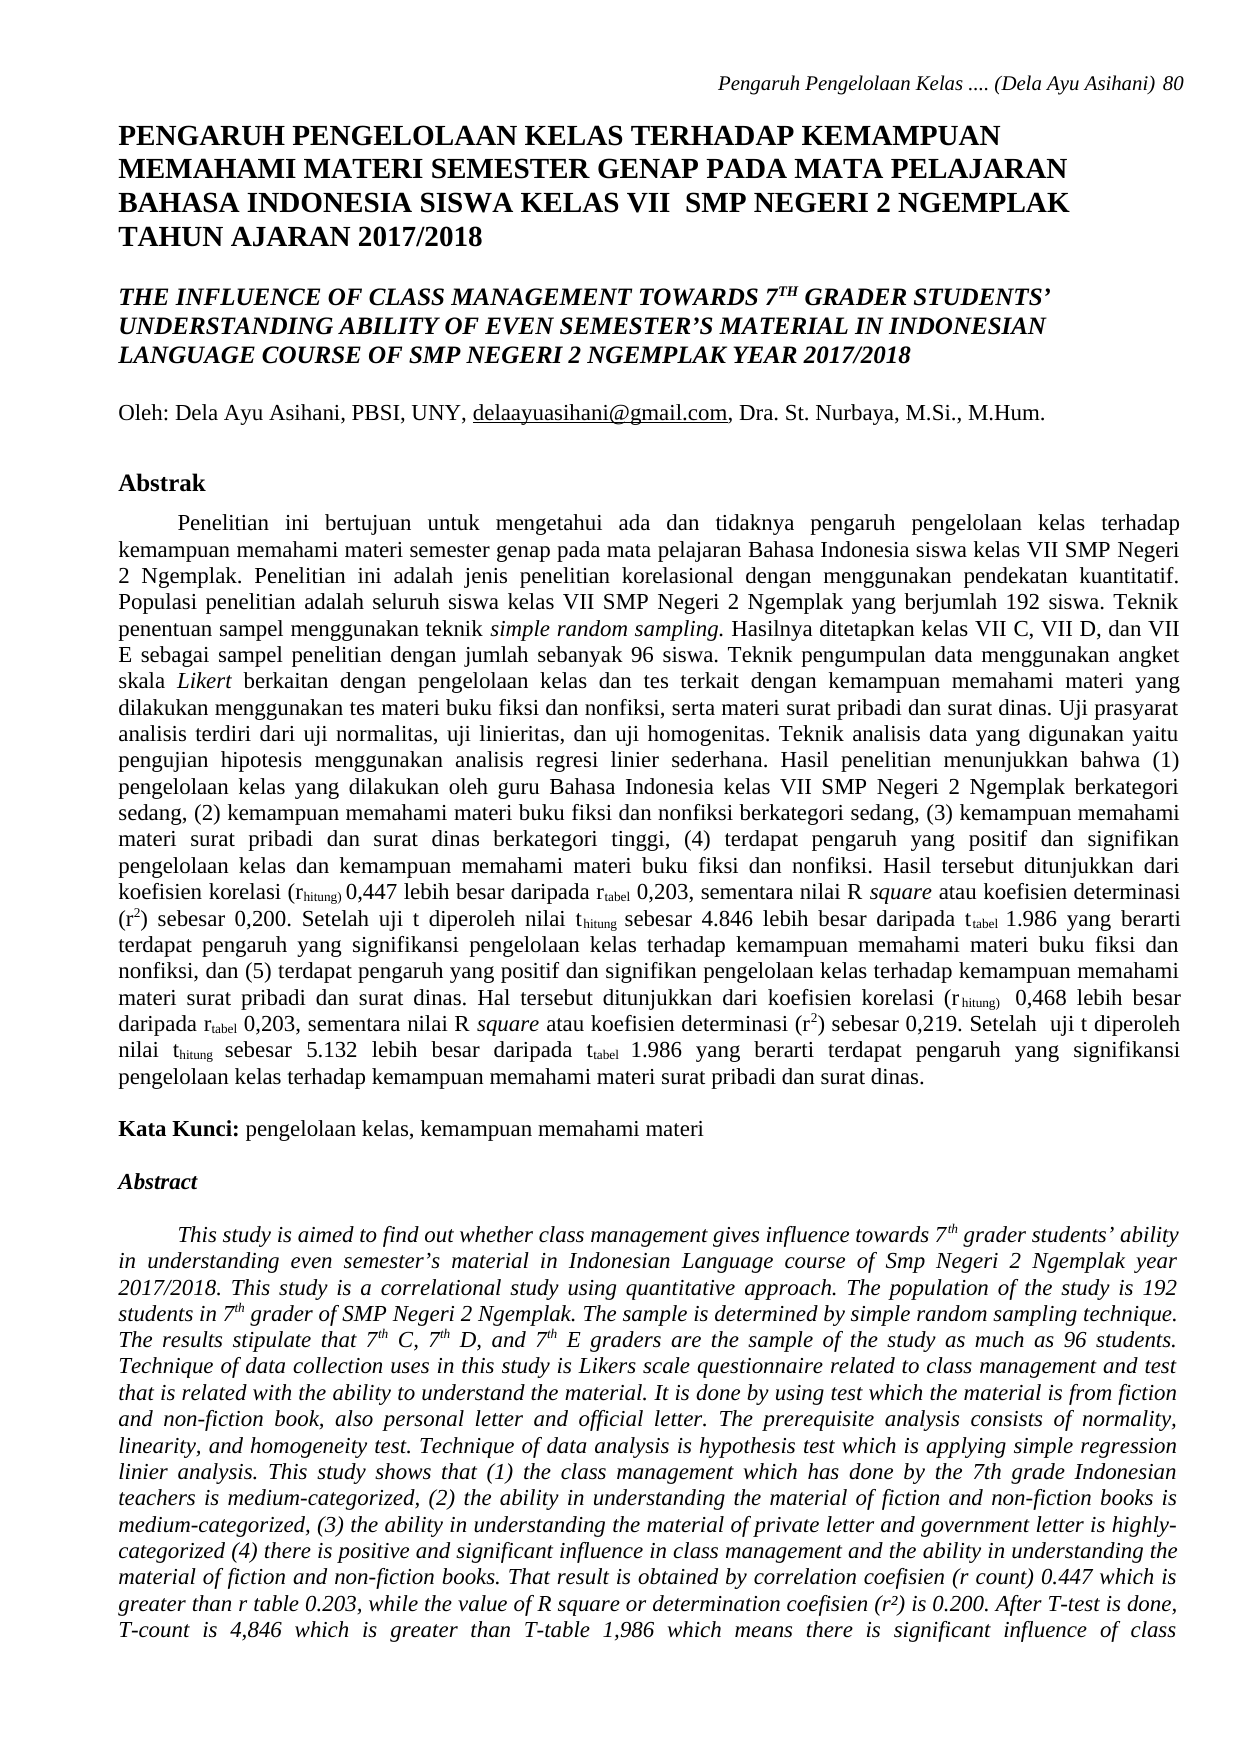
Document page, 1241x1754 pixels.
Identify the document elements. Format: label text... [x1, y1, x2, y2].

text Oleh: Dela Ayu Asihani, PBSI, UNY, delaayuasihani@gmail.com, Dra. St. Nurbaya, M.Si., M.Hum. [118, 399, 1181, 425]
text Abstrak [118, 468, 1181, 497]
list PENGARUH PENGELOLAAN KELAS TERHADAP KEMAMPUAN MEMAHAMI MATERI SEMESTER GENAP PADA MATA PELAJARAN BAHASA INDONESIA SISWA KELAS VII SMP NEGERI 2 NGEMPLAK TAHUN AJARAN 2017/2018 [118, 118, 1181, 252]
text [118, 1221, 1181, 1642]
text Kata Kunci: pengelolaan kelas, kemampuan memahami materi [118, 1115, 1181, 1142]
text Penelitian ini bertujuan untuk mengetahui ada dan tidaknya pengaruh pengelolaan kelas terhadap kemampuan memahami materi semester genap pada mata pelajaran Bahasa Indonesia siswa kelas VII SMP Negeri 2 Ngemplak. Penelitian ini adalah jenis penelitian korelasional dengan menggunakan pendekatan kuantitatif. Populasi penelitian adalah seluruh siswa kelas VII SMP Negeri 2 Ngemplak yang berjumlah 192 siswa. Teknik penentuan sampel menggunakan teknik simple random sampling. Hasilnya ditetapkan kelas VII C, VII D, dan VII E sebagai sampel penelitian dengan jumlah sebanyak 96 siswa. Teknik pengumpulan data menggunakan angket skala Likert berkaitan dengan pengelolaan kelas dan tes terkait dengan kemampuan memahami materi yang dilakukan menggunakan tes materi buku fiksi dan nonfiksi, serta materi surat pribadi dan surat dinas. Uji prasyarat analisis terdiri dari uji normalitas, uji linieritas, dan uji homogenitas. Teknik analisis data yang digunakan yaitu pengujian hipotesis menggunakan analisis regresi linier sederhana. Hasil penelitian menunjukkan bahwa (1) pengelolaan kelas yang dilakukan oleh guru Bahasa Indonesia kelas VII SMP Negeri 2 Ngemplak berkategori sedang, (2) kemampuan memahami materi buku fiksi dan nonfiksi berkategori sedang, (3) kemampuan memahami materi surat pribadi dan surat dinas berkategori tinggi, (4) terdapat pengaruh yang positif dan signifikan pengelolaan kelas dan kemampuan memahami materi buku fiksi dan nonfiksi. Hasil tersebut ditunjukkan dari koefisien korelasi (rhitung) 0,447 lebih besar daripada rtabel 0,203, sementara nilai R square atau koefisien determinasi (r2) sebesar 0,200. Setelah uji t diperoleh nilai thitung sebesar 4.846 lebih besar daripada ttabel 1.986 yang berarti terdapat pengaruh yang signifikansi pengelolaan kelas terhadap kemampuan memahami materi buku fiksi dan nonfiksi, dan (5) terdapat pengaruh yang positif dan signifikan pengelolaan kelas terhadap kemampuan memahami materi surat pribadi dan surat dinas. Hal tersebut ditunjukkan dari koefisien korelasi (rhitung) 0,468 lebih besar daripada rtabel 0,203, sementara nilai R square atau koefisien determinasi (r2) sebesar 0,219. Setelah uji t diperoleh nilai thitung sebesar 5.132 lebih besar daripada ttabel 1.986 yang berarti terdapat pengaruh yang signifikansi pengelolaan kelas terhadap kemampuan memahami materi surat pribadi dan surat dinas. [118, 509, 1181, 1089]
text THE INFLUENCE OF CLASS MANAGEMENT TOWARDS 7TH GRADER STUDENTS’ UNDERSTANDING ABILITY OF EVEN SEMESTER’S MATERIAL IN INDONESIAN LANGUAGE COURSE OF SMP NEGERI 2 NGEMPLAK YEAR 2017/2018 [118, 282, 1181, 369]
text Abstract [118, 1168, 1181, 1194]
